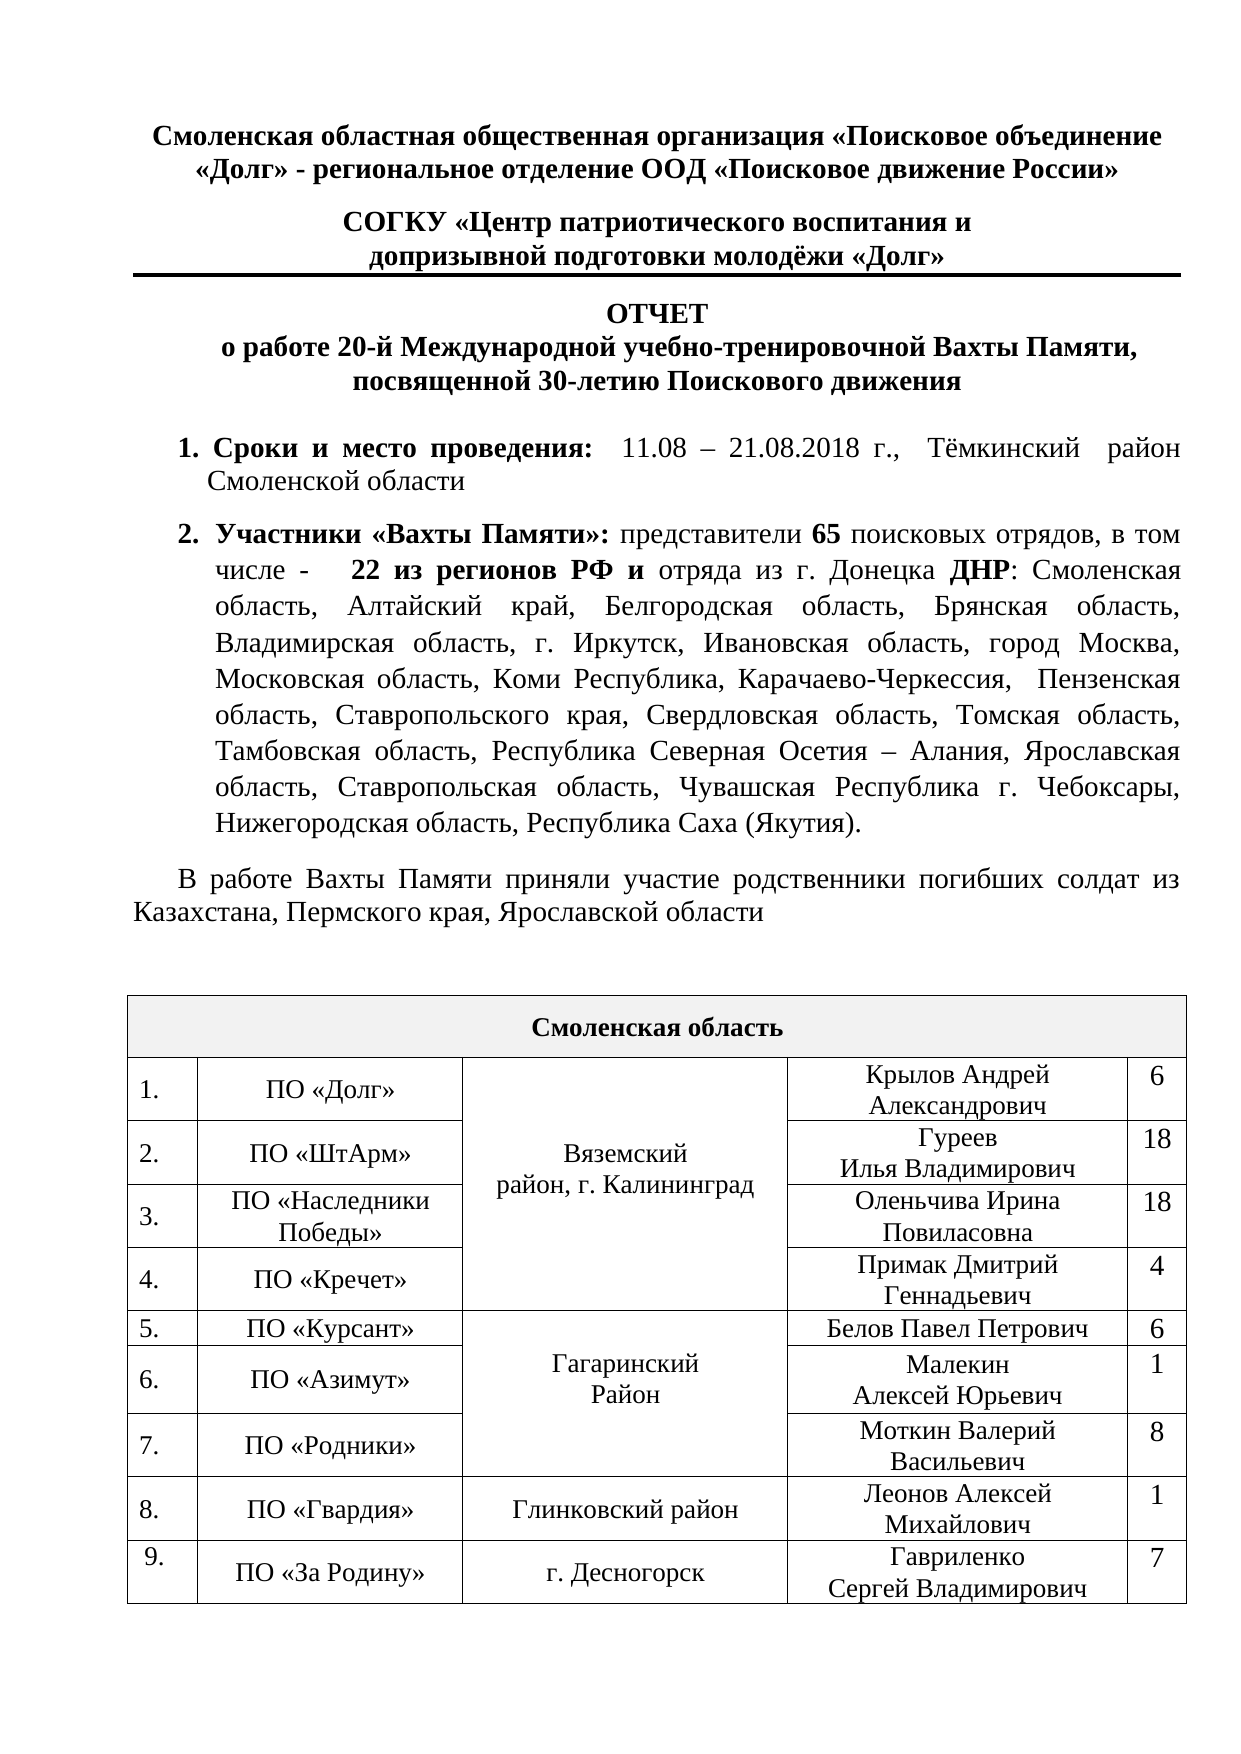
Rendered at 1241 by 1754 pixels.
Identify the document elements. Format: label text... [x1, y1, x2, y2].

table_cell [128, 1058, 197, 1120]
table_cell [128, 1311, 197, 1345]
table_cell ПО «Долг» [198, 1058, 462, 1120]
table_cell Гавриленко Сергей Владимирович [788, 1541, 1127, 1603]
table_cell 1 [1128, 1477, 1186, 1539]
table_cell 8 [1128, 1414, 1186, 1476]
table_cell ПО «Родники» [198, 1414, 462, 1476]
table_cell Гагаринский Район [463, 1311, 787, 1476]
table_cell [128, 1121, 197, 1183]
table_header Смоленская область [128, 996, 1186, 1057]
table_cell [128, 1346, 197, 1413]
text СОГКУ «Центр патриотического воспитания и [133, 204, 1181, 238]
table_cell [128, 1477, 197, 1539]
table_cell ПО «Гвардия» [198, 1477, 462, 1539]
table_cell 6 [1128, 1058, 1186, 1120]
table_cell 18 [1128, 1121, 1186, 1183]
table_cell ПО «Кречет» [198, 1248, 462, 1310]
table_cell Оленьчива Ирина Повиласовна [788, 1185, 1127, 1247]
text о работе 20-й Международной учебно-тренировочной Вахты Памяти, посвященной 30-летию Поискового движения [133, 329, 1181, 396]
table_cell ПО «За Родину» [198, 1541, 462, 1603]
table_cell г. Десногорск [463, 1541, 787, 1603]
list Участники «Вахты Памяти»: представители 65 поисковых отрядов, в том числе - 22 из регионов РФ и отряда из г. Донецка ДНР: Смоленская область, Алтайский край, Белгородская область, Брянская область, Владимирская область, г. Иркутск, Ивановская область, город Москва, Московская область, Коми Республика, Карачаево-Черкессия, Пензенская область, Ставропольского края, Свердловская область, Томская область, Тамбовская область, Республика Северная Осетия – Алания, Ярославская область, Ставропольская область, Чувашская Республика г. Чебоксары, Нижегородская область, Республика Саха (Якутия). [177, 516, 1181, 839]
table_cell Крылов Андрей Александрович [788, 1058, 1127, 1120]
table_cell [128, 1248, 197, 1310]
table_cell ПО «Наследники Победы» [198, 1185, 462, 1247]
text В работе Вахты Памяти приняли участие родственники погибших солдат из Казахстана, Пермского края, Ярославской области [133, 861, 1181, 928]
table_cell 7 [1128, 1541, 1186, 1603]
table_cell ПО «Курсант» [198, 1311, 462, 1345]
table_cell Белов Павел Петрович [788, 1311, 1127, 1345]
table_cell 4 [1128, 1248, 1186, 1310]
table_cell Вяземский район, г. Калининград [463, 1058, 787, 1310]
text допризывной подготовки молодёжи «Долг» [133, 238, 1181, 273]
table_cell 6 [1128, 1311, 1186, 1345]
text ОТЧЕТ [133, 296, 1181, 329]
text 1. Сроки и место проведения: 11.08 – 21.08.2018 г., Тёмкинский район Смоленской области [177, 430, 1181, 497]
table_cell ПО «Азимут» [198, 1346, 462, 1413]
table_cell Малекин Алексей Юрьевич [788, 1346, 1127, 1413]
table_cell 18 [1128, 1185, 1186, 1247]
table_cell [128, 1541, 197, 1603]
table_cell 1 [1128, 1346, 1186, 1413]
table_cell Гуреев Илья Владимирович [788, 1121, 1127, 1183]
table_cell ПО «ШтАрм» [198, 1121, 462, 1183]
table_cell Глинковский район [463, 1477, 787, 1539]
text Смоленская областная общественная организация «Поисковое объединение «Долг» - региональное отделение ООД «Поисковое движение России» [133, 118, 1181, 185]
table_cell Моткин Валерий Васильевич [788, 1414, 1127, 1476]
table_cell [128, 1185, 197, 1247]
table_cell Примак Дмитрий Геннадьевич [788, 1248, 1127, 1310]
table_cell [128, 1414, 197, 1476]
table_cell Леонов Алексей Михайлович [788, 1477, 1127, 1539]
